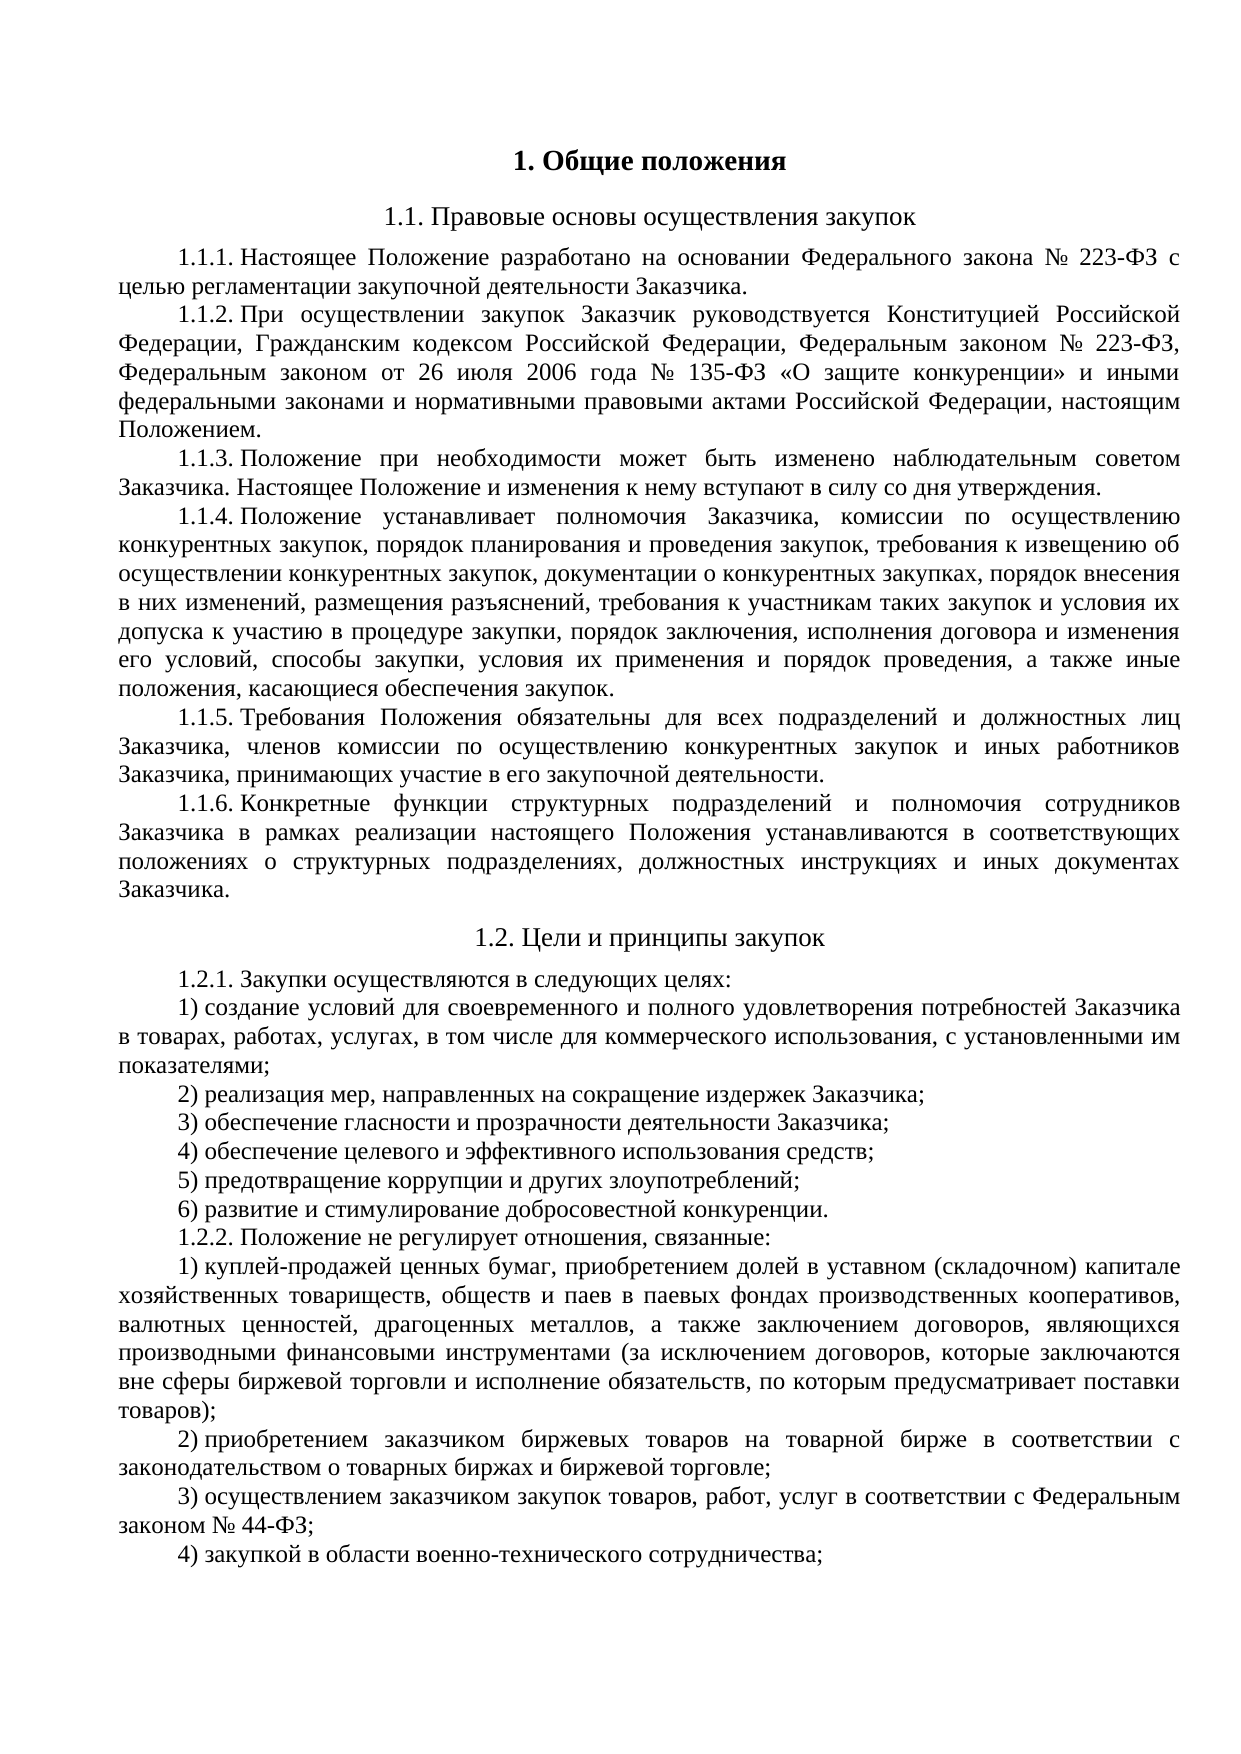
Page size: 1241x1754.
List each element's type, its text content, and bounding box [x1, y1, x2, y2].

text 4) обеспечение целевого и эффективного использования средств; [118, 1136, 1181, 1165]
text 1. Общие положения [118, 143, 1181, 177]
text 1.2.2. Положение не регулирует отношения, связанные: [118, 1222, 1181, 1251]
text 1.1.2. При осуществлении закупок Заказчик руководствуется Конституцией Российской Федерации, Гражданским кодексом Российской Федерации, Федеральным законом № 223-ФЗ, Федеральным законом от 26 июля 2006 года № 135-ФЗ «О защите конкуренции» и иными федеральными законами и нормативными правовыми актами Российской Федерации, настоящим Положением. [118, 299, 1181, 443]
text 1.1.3. Положение при необходимости может быть изменено наблюдательным советом Заказчика. Настоящее Положение и изменения к нему вступают в силу со дня утверждения. [118, 443, 1181, 501]
text 1.1.5. Требования Положения обязательны для всех подразделений и должностных лиц Заказчика, членов комиссии по осуществлению конкурентных закупок и иных работников Заказчика, принимающих участие в его закупочной деятельности. [118, 702, 1181, 788]
text 1.1.4. Положение устанавливает полномочия Заказчика, комиссии по осуществлению конкурентных закупок, порядок планирования и проведения закупок, требования к извещению об осуществлении конкурентных закупок, документации о конкурентных закупках, порядок внесения в них изменений, размещения разъяснений, требования к участникам таких закупок и условия их допуска к участию в процедуре закупки, порядок заключения, исполнения договора и изменения его условий, способы закупки, условия их применения и порядок проведения, а также иные положения, касающиеся обеспечения закупок. [118, 501, 1181, 702]
text 1.1.1. Настоящее Положение разработано на основании Федерального закона № 223-ФЗ с целью регламентации закупочной деятельности Заказчика. [118, 242, 1181, 299]
text 3) обеспечение гласности и прозрачности деятельности Заказчика; [118, 1107, 1181, 1136]
text 5) предотвращение коррупции и других злоупотреблений; [118, 1165, 1181, 1194]
subtitle 1.2. Цели и принципы закупок [537, 928, 1181, 951]
text 2) реализация мер, направленных на сокращение издержек Заказчика; [118, 1079, 1181, 1107]
text 3) осуществлением заказчиком закупок товаров, работ, услуг в соответствии с Федеральным законом № 44-ФЗ; [118, 1481, 1181, 1539]
text 1.2.1. Закупки осуществляются в следующих целях: [118, 964, 1181, 992]
text 1) куплей-продажей ценных бумаг, приобретением долей в уставном (складочном) капитале хозяйственных товариществ, обществ и паев в паевых фондах производственных кооперативов, валютных ценностей, драгоценных металлов, а также заключением договоров, являющихся производными финансовыми инструментами (за исключением договоров, которые заключаются вне сферы биржевой торговли и исполнение обязательств, по которым предусматривает поставки товаров); [118, 1251, 1181, 1424]
text 2) приобретением заказчиком биржевых товаров на товарной бирже в соответствии с законодательством о товарных биржах и биржевой торговле; [118, 1424, 1181, 1481]
subtitle 1.2. Цели и принципы закупок [118, 928, 538, 951]
text 1.1.6. Конкретные функции структурных подразделений и полномочия сотрудников Заказчика в рамках реализации настоящего Положения устанавливаются в соответствующих положениях о структурных подразделениях, должностных инструкциях и иных документах Заказчика. [118, 788, 1181, 903]
text 1) создание условий для своевременного и полного удовлетворения потребностей Заказчика в товарах, работах, услугах, в том числе для коммерческого использования, с установленными им показателями; [118, 992, 1181, 1079]
text 4) закупкой в области военно-технического сотрудничества; [118, 1539, 1181, 1567]
subtitle 1.1. Правовые основы осуществления закупок [118, 207, 1181, 229]
text 6) развитие и стимулирование добросовестной конкуренции. [118, 1194, 1181, 1222]
